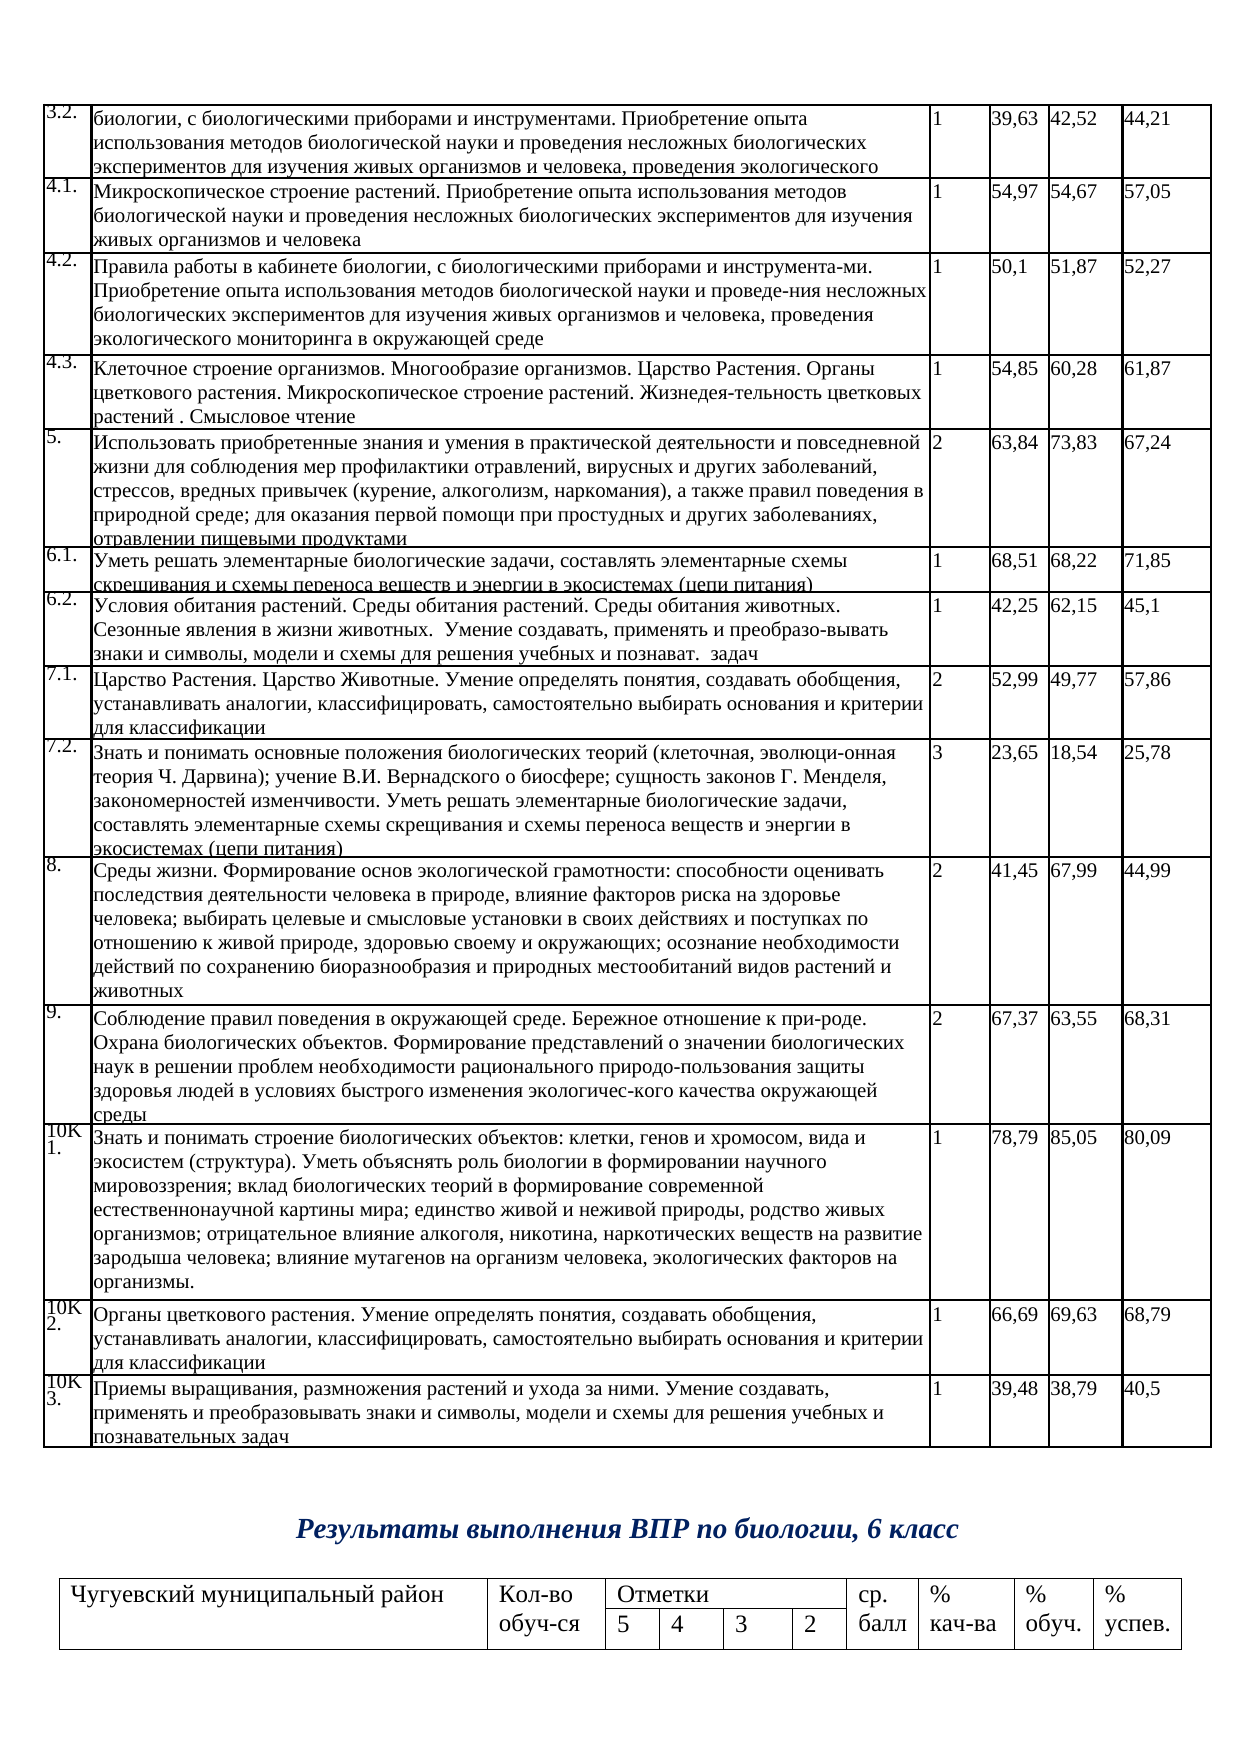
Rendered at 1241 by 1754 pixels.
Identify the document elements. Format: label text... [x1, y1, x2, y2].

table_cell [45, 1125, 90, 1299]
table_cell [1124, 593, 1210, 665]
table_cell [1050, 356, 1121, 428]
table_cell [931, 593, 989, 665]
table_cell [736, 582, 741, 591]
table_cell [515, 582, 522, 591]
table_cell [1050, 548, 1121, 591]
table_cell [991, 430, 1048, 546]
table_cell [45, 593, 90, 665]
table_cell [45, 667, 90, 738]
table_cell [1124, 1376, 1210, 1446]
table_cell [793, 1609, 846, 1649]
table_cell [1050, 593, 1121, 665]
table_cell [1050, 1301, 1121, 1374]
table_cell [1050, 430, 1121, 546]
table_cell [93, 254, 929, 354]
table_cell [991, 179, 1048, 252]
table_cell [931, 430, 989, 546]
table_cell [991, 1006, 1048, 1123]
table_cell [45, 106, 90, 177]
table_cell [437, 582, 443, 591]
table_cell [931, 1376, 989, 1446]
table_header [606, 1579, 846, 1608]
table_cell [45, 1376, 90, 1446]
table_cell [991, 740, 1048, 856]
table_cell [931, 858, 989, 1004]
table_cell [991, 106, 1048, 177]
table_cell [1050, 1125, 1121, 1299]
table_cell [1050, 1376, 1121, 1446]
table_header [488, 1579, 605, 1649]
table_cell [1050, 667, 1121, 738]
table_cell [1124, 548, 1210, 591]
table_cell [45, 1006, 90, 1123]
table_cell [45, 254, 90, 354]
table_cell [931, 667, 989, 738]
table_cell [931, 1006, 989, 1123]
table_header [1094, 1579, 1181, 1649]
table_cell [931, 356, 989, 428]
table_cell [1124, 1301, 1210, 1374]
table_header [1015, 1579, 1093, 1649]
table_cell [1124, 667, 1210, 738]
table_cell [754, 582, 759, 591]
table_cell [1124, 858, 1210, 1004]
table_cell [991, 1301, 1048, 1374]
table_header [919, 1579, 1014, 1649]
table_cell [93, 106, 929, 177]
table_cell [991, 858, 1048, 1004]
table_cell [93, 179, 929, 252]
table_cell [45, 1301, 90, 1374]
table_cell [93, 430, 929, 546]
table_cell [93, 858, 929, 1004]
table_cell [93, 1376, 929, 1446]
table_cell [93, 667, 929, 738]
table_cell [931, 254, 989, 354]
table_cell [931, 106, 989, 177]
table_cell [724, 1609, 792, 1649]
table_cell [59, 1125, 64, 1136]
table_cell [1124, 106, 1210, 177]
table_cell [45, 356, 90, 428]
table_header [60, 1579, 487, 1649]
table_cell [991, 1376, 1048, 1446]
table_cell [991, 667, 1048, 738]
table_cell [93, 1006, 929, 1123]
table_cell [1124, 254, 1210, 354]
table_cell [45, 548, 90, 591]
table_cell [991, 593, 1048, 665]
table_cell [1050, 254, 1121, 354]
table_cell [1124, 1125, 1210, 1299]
text Результаты выполнения ВПР по биологии, 6 класс [103, 1511, 1152, 1545]
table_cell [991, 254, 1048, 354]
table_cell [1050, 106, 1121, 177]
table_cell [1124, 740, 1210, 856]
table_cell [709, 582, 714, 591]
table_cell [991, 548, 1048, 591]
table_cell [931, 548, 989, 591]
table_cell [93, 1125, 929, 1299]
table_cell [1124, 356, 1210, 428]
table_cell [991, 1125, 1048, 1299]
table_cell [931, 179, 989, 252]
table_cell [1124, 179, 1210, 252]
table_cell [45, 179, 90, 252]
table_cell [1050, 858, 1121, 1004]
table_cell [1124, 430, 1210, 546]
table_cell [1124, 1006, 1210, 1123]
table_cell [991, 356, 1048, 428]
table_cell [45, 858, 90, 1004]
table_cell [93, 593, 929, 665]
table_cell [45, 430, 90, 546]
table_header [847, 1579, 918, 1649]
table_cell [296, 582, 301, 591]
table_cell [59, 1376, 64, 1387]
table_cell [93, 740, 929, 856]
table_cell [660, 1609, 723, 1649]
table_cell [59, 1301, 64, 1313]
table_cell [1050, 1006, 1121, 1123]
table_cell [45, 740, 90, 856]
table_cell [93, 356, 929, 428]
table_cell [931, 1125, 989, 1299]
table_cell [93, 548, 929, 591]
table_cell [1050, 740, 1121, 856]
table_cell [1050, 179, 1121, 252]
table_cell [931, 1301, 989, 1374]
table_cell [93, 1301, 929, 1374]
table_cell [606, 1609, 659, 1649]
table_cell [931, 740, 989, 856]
